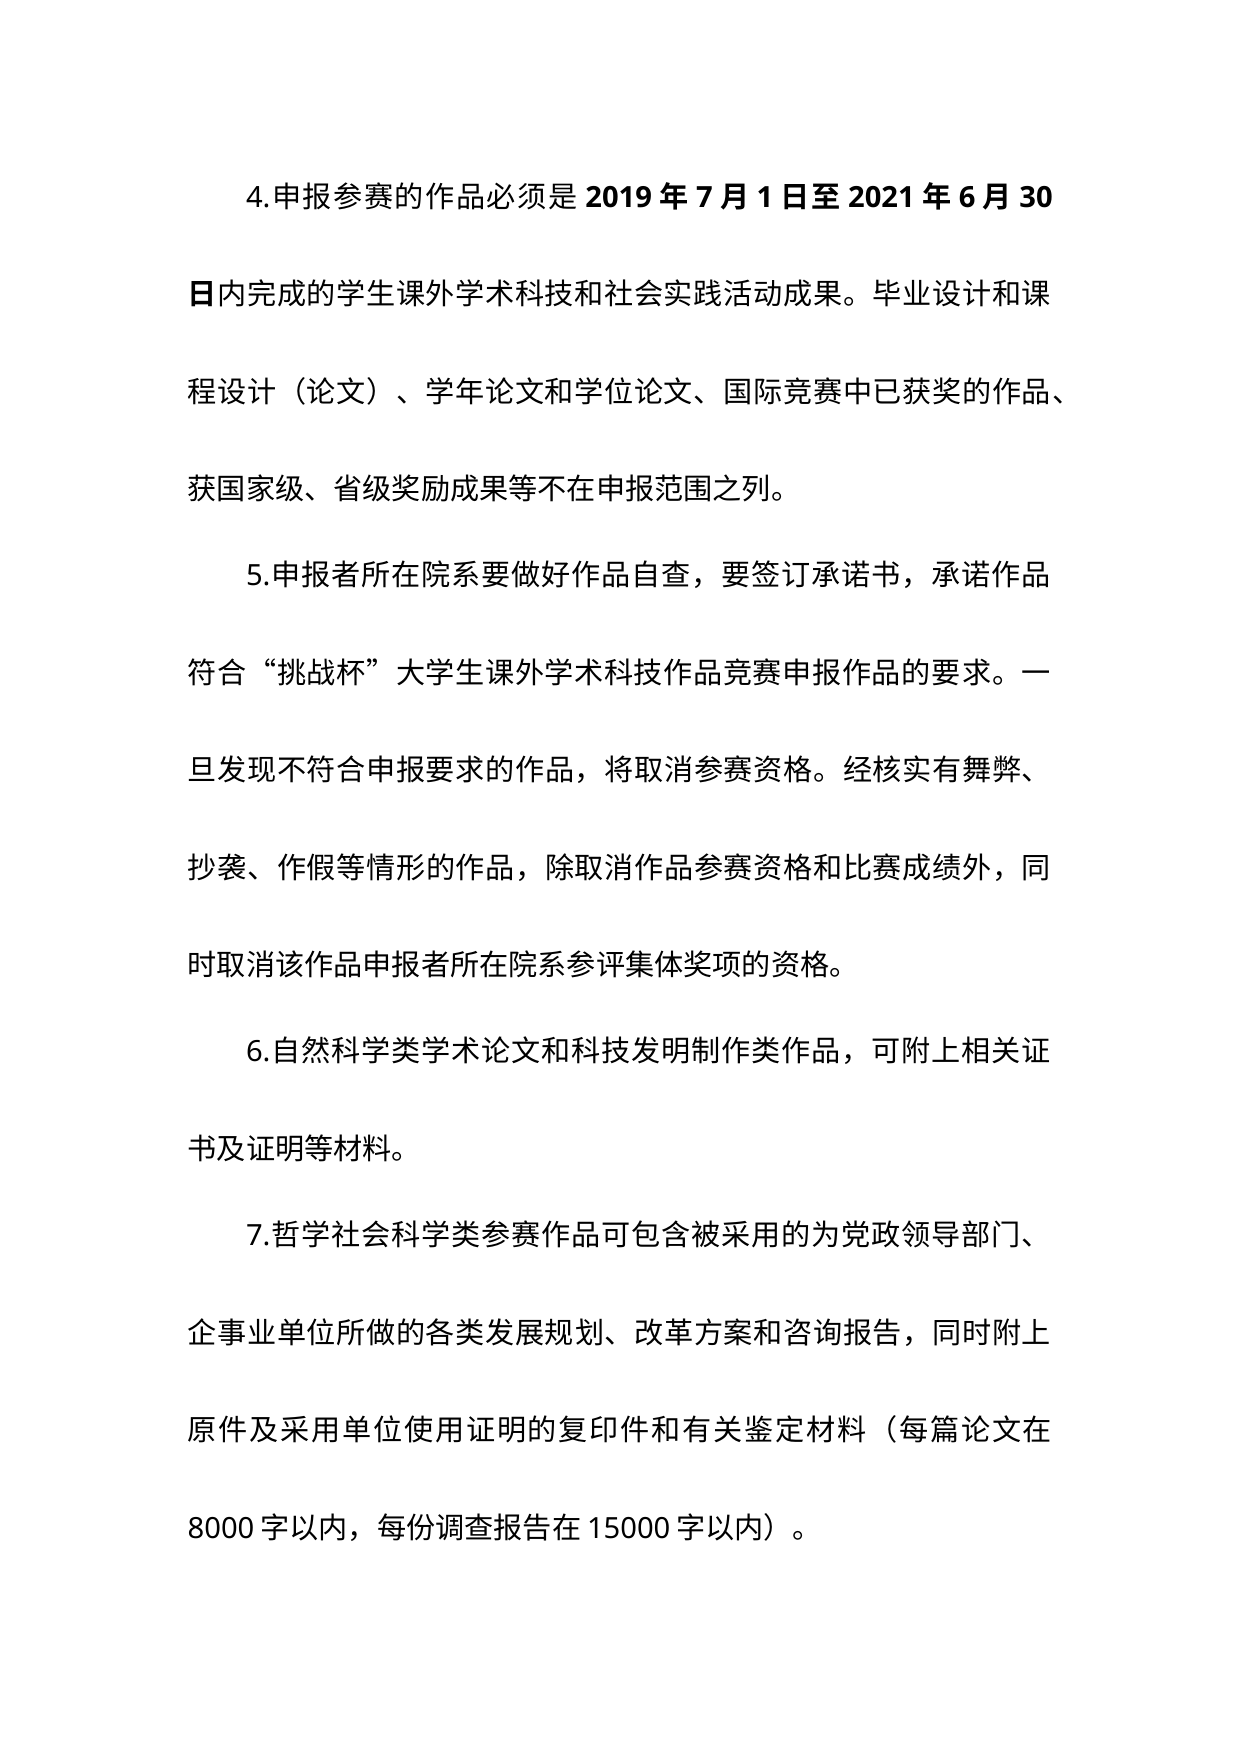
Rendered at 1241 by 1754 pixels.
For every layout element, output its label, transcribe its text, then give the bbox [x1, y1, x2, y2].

text 7.哲学社会科学类参赛作品可包含被采用的为党政领导部门、企事业单位所做的各类发展规划、改革方案和咨询报告，同时附上原件及采用单位使用证明的复印件和有关鉴定材料（每篇论文在8000字以内，每份调查报告在15000字以内）。 [187, 1200, 1053, 1558]
text 4.申报参赛的作品必须是2019年7月1日至2021年6月30日内完成的学生课外学术科技和社会实践活动成果。毕业设计和课程设计（论文）、学年论文和学位论文、国际竞赛中已获奖的作品、获国家级、省级奖励成果等不在申报范围之列。 [187, 162, 1053, 519]
text 6.自然科学类学术论文和科技发明制作类作品，可附上相关证书及证明等材料。 [187, 1017, 1053, 1179]
text 5.申报者所在院系要做好作品自查，要签订承诺书，承诺作品符合“挑战杯”大学生课外学术科技作品竞赛申报作品的要求。一旦发现不符合申报要求的作品，将取消参赛资格。经核实有舞弊、抄袭、作假等情形的作品，除取消作品参赛资格和比赛成绩外，同时取消该作品申报者所在院系参评集体奖项的资格。 [187, 541, 1053, 996]
